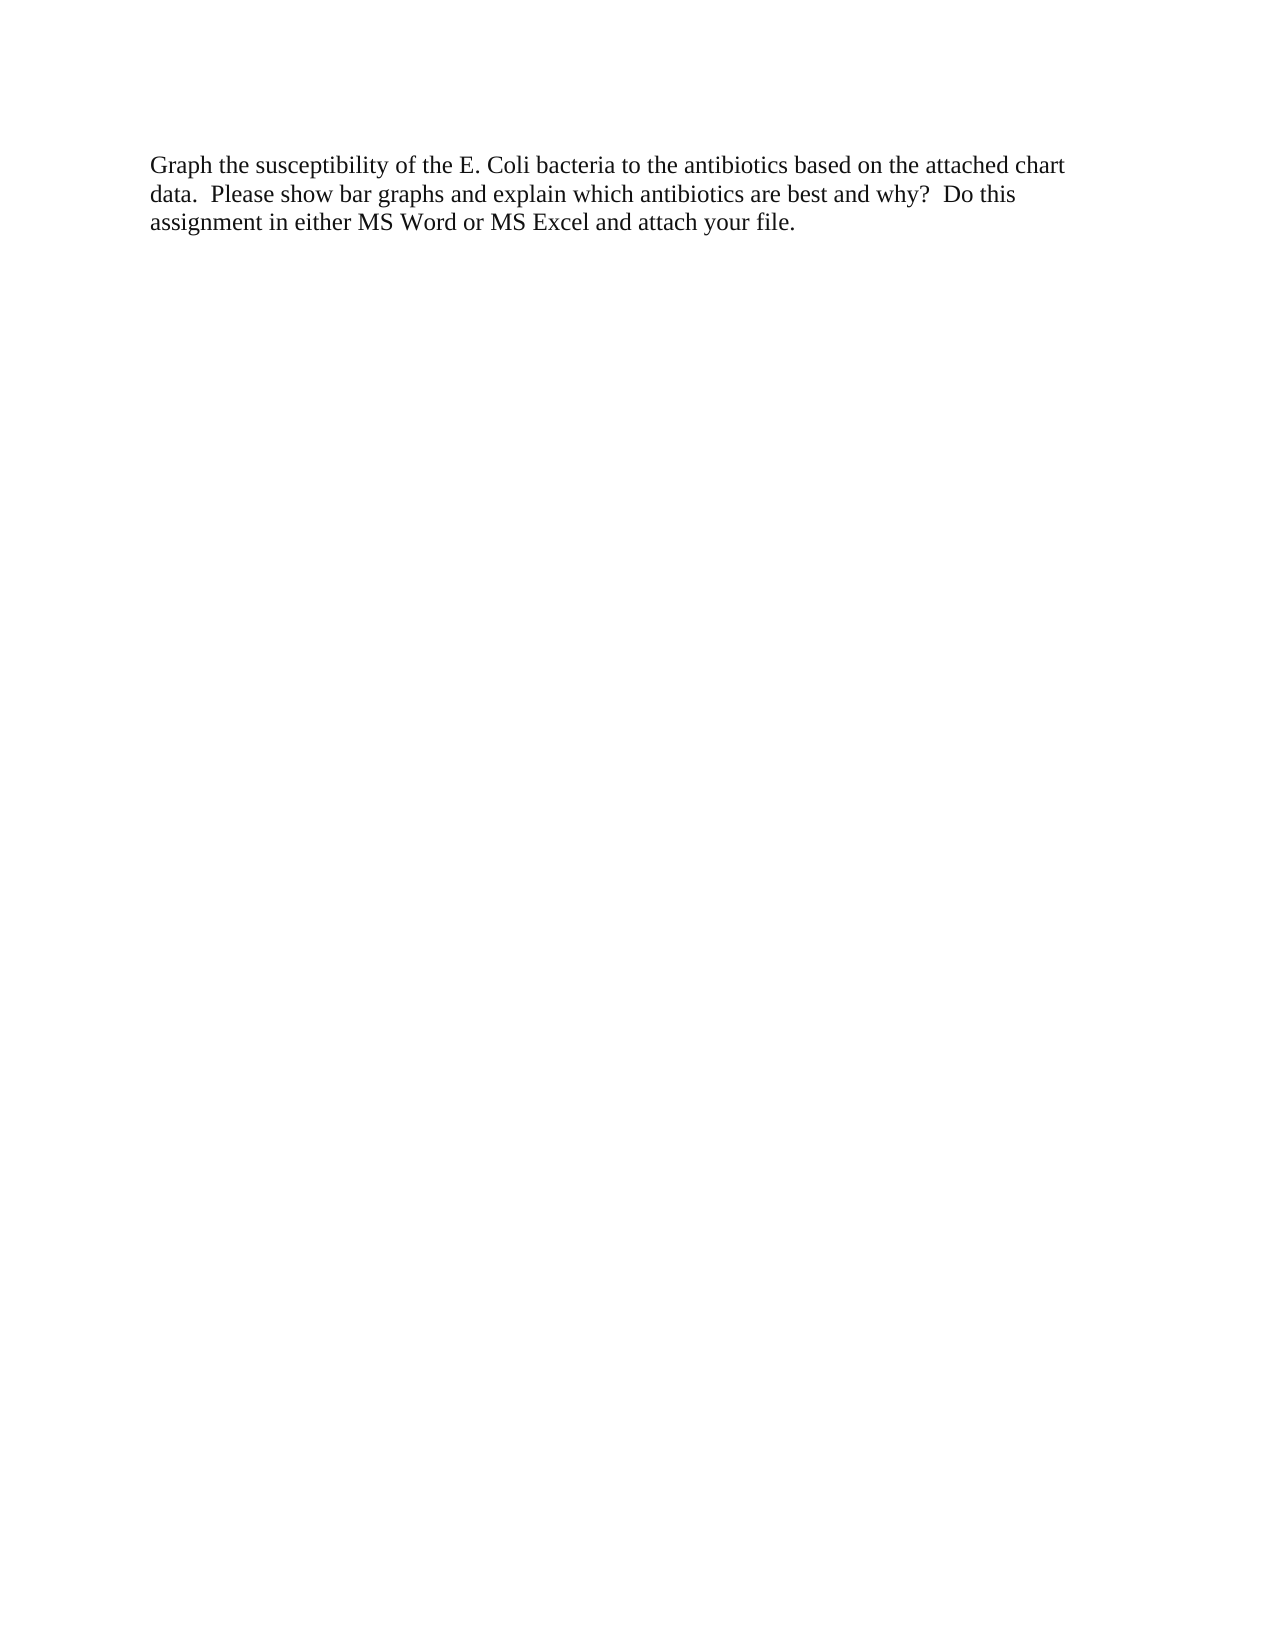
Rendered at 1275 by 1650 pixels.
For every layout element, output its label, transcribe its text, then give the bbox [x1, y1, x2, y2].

text Graph the susceptibility of the E. Coli bacteria to the antibiotics based on the attached chart data. Please show bar graphs and explain which antibiotics are best and why? Do this assignment in either MS Word or MS Excel and attach your file. [150, 150, 1125, 236]
